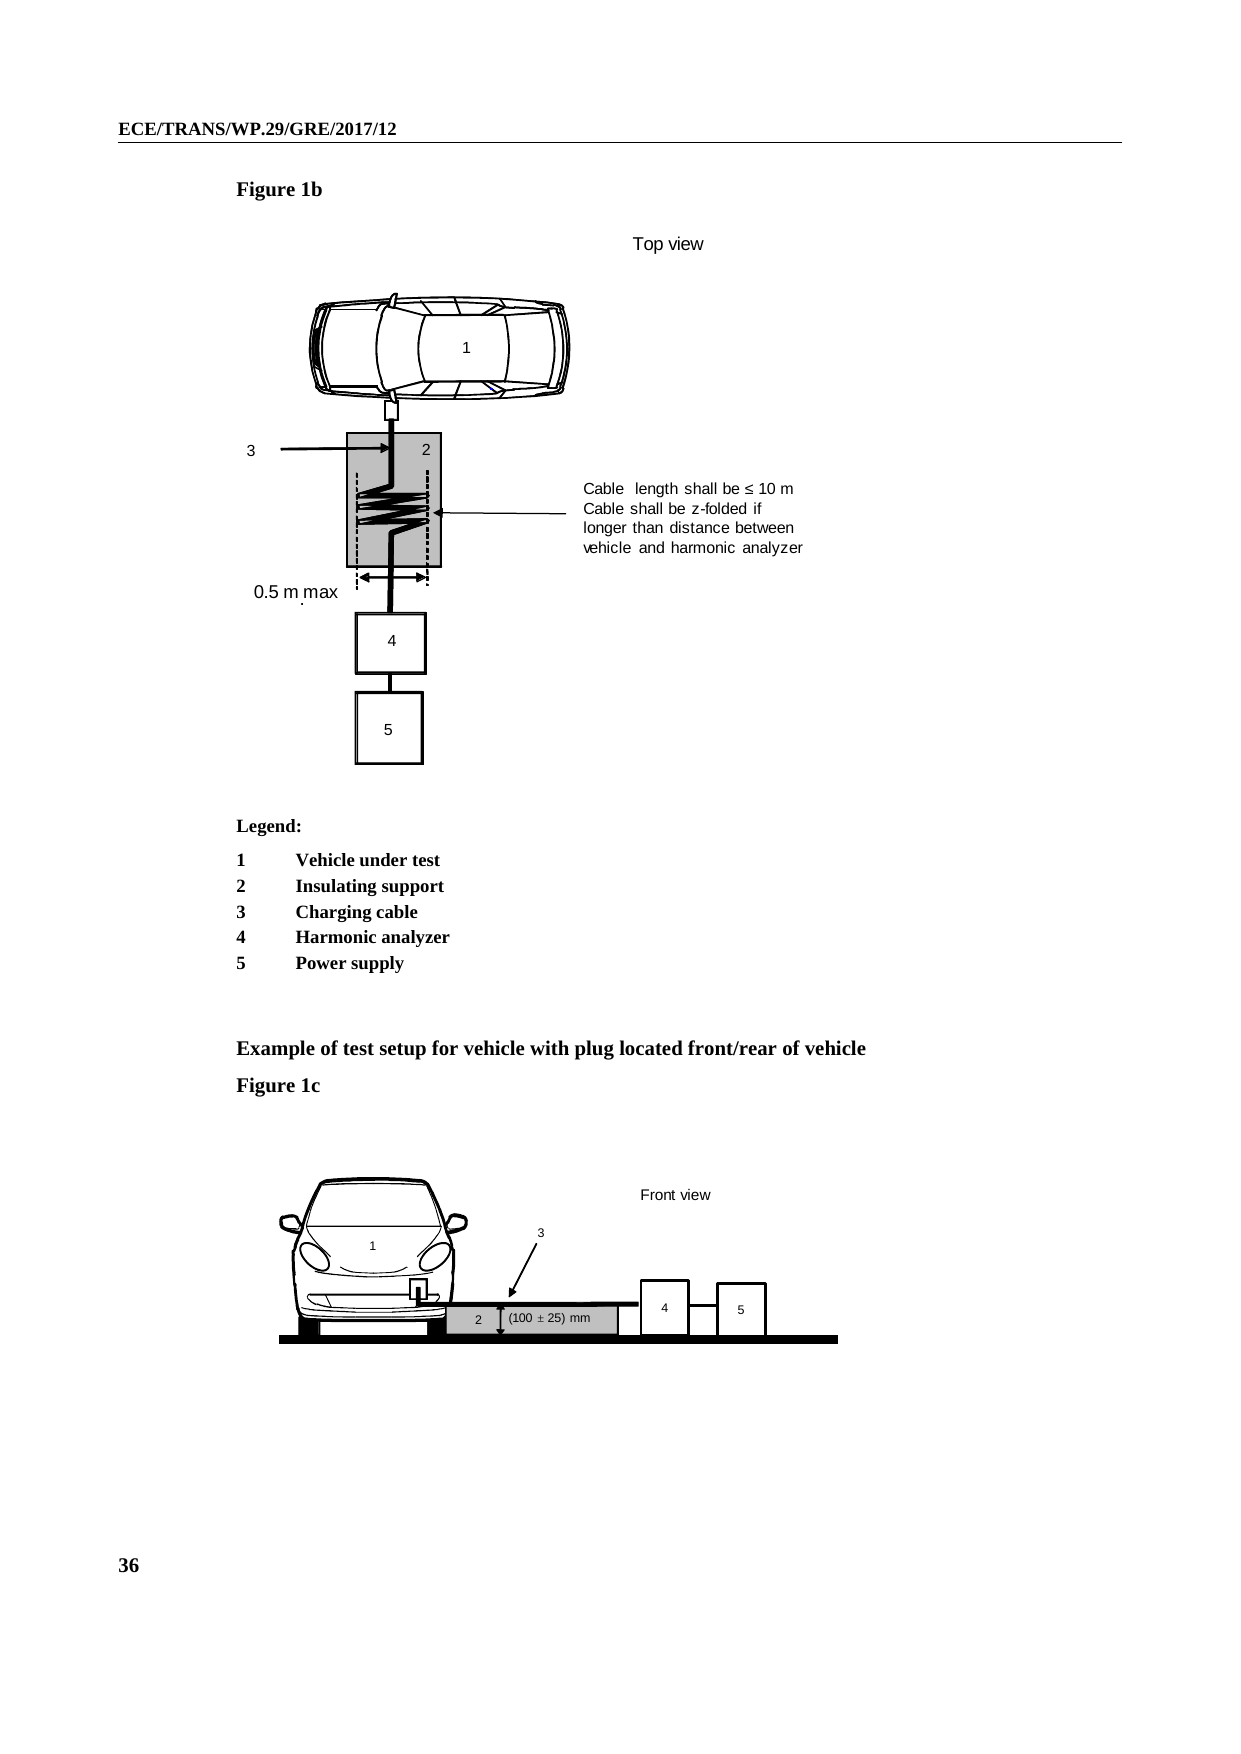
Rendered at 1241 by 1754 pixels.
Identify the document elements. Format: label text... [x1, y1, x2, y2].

text 1 Vehicle under test [236, 849, 1122, 871]
text 4 Harmonic analyzer [236, 926, 1122, 948]
text Example of test setup for vehicle with plug located front/rear of vehicle [236, 1036, 1004, 1060]
text Figure 1b [236, 177, 1004, 201]
text 2 Insulating support [236, 875, 1122, 897]
text Legend: [236, 815, 1122, 837]
text 5 Power supply [236, 952, 1122, 974]
text Figure 1c [236, 1073, 1004, 1097]
text 3 Charging cable [236, 901, 1122, 922]
